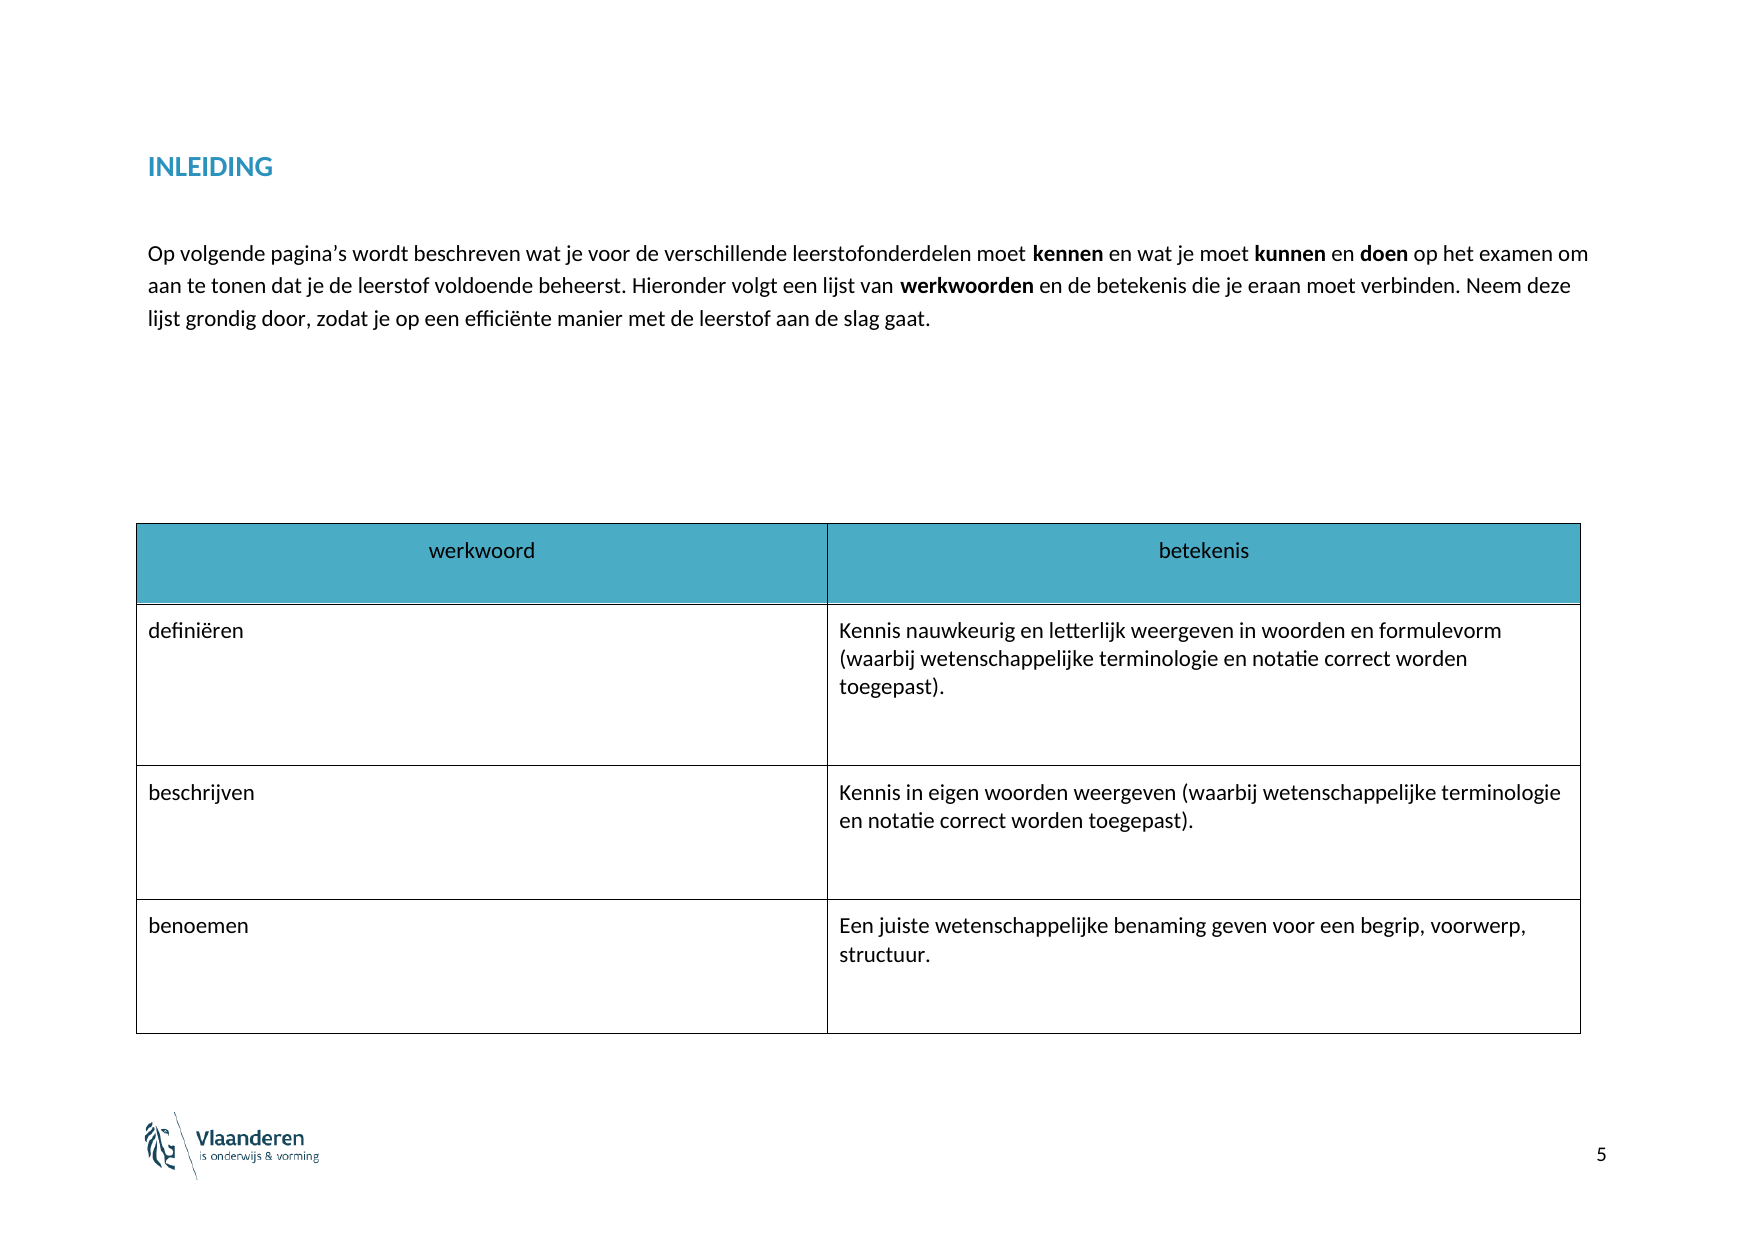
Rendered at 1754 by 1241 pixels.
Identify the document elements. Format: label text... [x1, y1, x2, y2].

table_header werkwoord [137, 524, 827, 603]
table_cell beschrijven [137, 766, 827, 899]
picture [144, 1112, 327, 1180]
text INLEIDING [148, 148, 1606, 183]
table_cell Een juiste wetenschappelijke benaming geven voor een begrip, voorwerp, structuur. [828, 900, 1580, 1032]
table_cell Kennis nauwkeurig en letterlijk weergeven in woorden en formulevorm (waarbij wetenschappelijke terminologie en notatie correct worden toegepast). [828, 605, 1580, 765]
table_cell benoemen [137, 900, 827, 1032]
table_cell Kennis in eigen woorden weergeven (waarbij wetenschappelijke terminologie en notatie correct worden toegepast). [828, 766, 1580, 899]
text Op volgende pagina’s wordt beschreven wat je voor de verschillende leerstofonderdelen moet kennen en wat je moet kunnen en doen op het examen om aan te tonen dat je de leerstof voldoende beheerst. Hieronder volgt een lijst van werkwoorden en de betekenis die je eraan moet verbinden. Neem deze lijst grondig door, zodat je op een efficiënte manier met de leerstof aan de slag gaat. [148, 239, 1606, 332]
table_cell definiëren [137, 605, 827, 765]
table_header betekenis [828, 524, 1580, 603]
